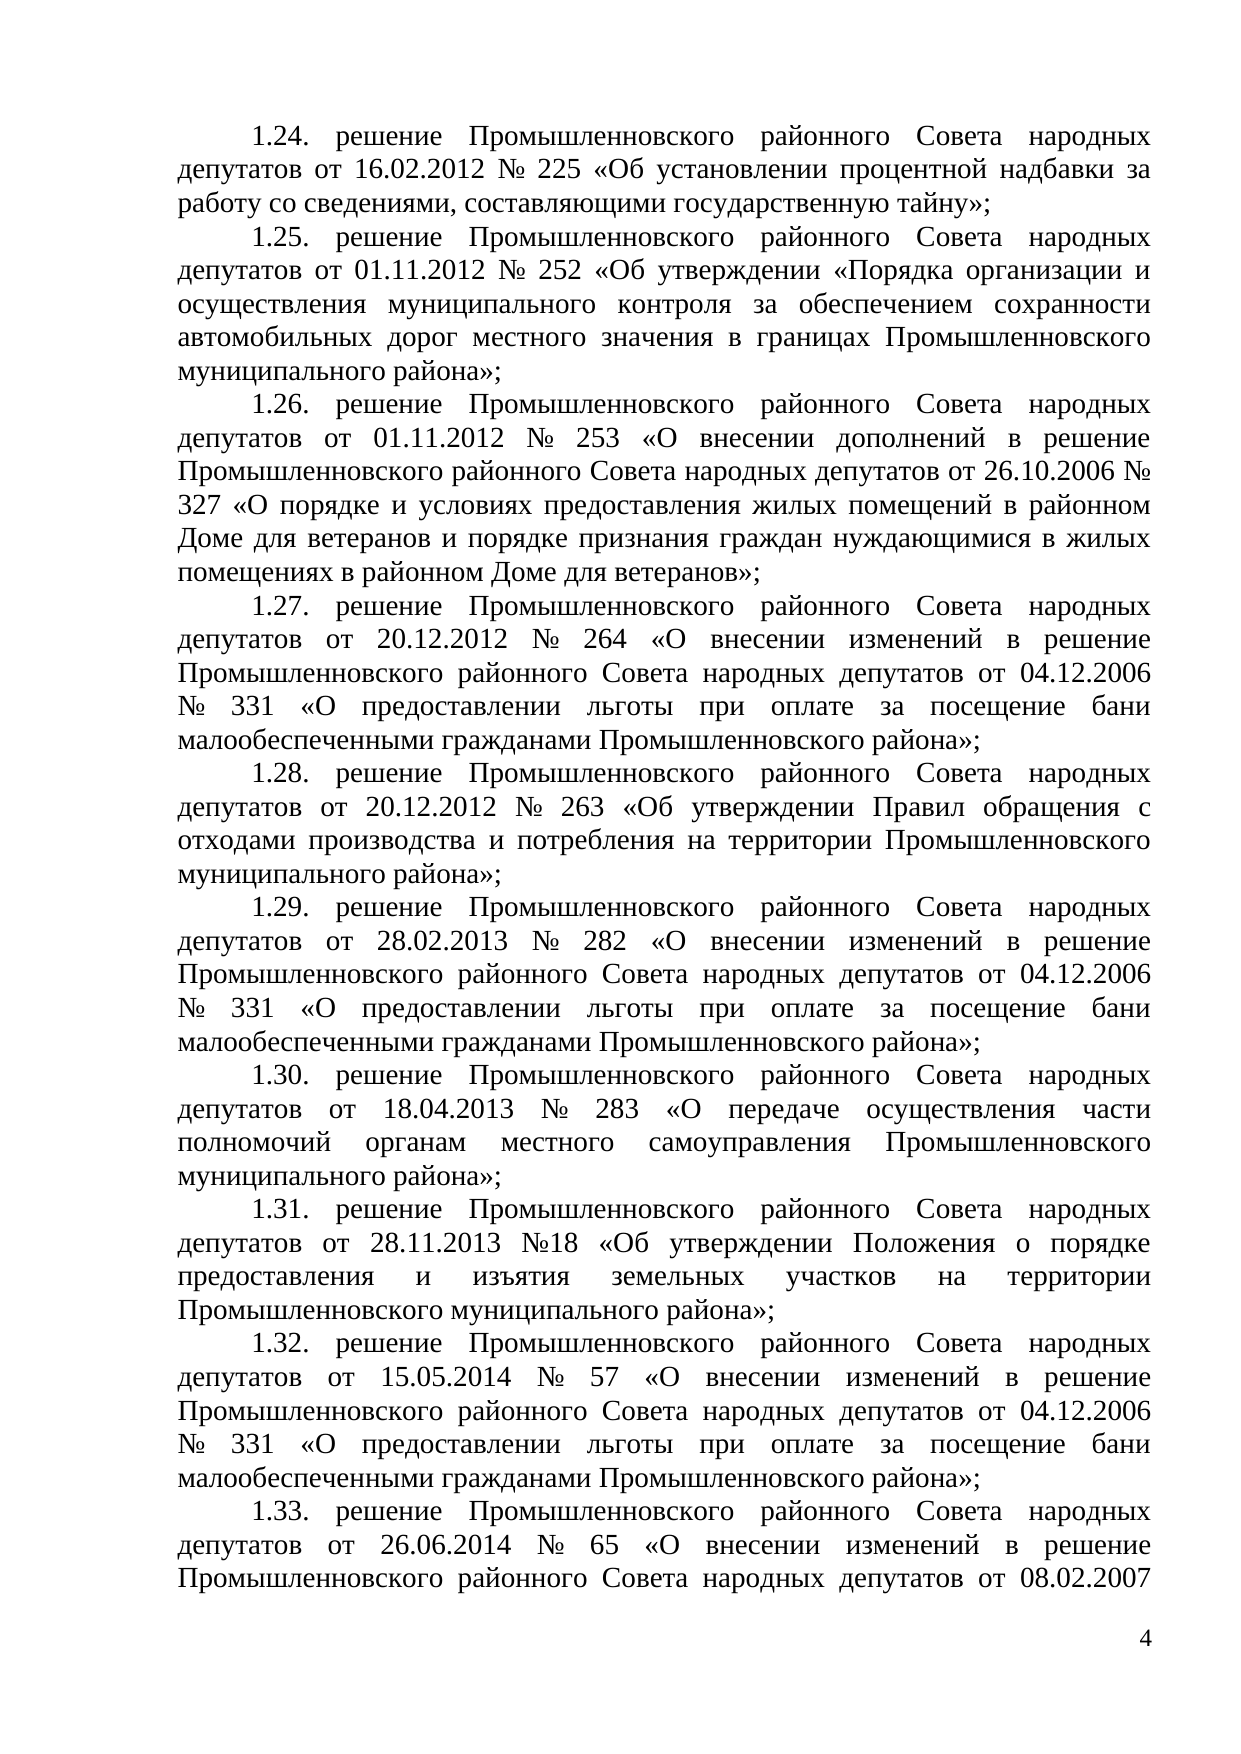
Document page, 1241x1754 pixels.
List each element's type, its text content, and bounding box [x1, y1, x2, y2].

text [177, 1493, 1152, 1594]
text 1.25. решение Промышленновского районного Совета народных депутатов от 01.11.2012 № 252 «Об утверждении «Порядка организации и осуществления муниципального контроля за обеспечением сохранности автомобильных дорог местного значения в границах Промышленновского муниципального района»; [177, 219, 1152, 386]
text 1.29. решение Промышленновского районного Совета народных депутатов от 28.02.2013 № 282 «О внесении изменений в решение Промышленновского районного Совета народных депутатов от 04.12.2006 № 331 «О предоставлении льготы при оплате за посещение бани малообеспеченными гражданами Промышленновского района»; [177, 889, 1152, 1057]
text 1.24. решение Промышленновского районного Совета народных депутатов от 16.02.2012 № 225 «Об установлении процентной надбавки за работу со сведениями, составляющими государственную тайну»; [177, 118, 1152, 219]
text 1.28. решение Промышленновского районного Совета народных депутатов от 20.12.2012 № 263 «Об утверждении Правил обращения с отходами производства и потребления на территории Промышленновского муниципального района»; [177, 755, 1152, 889]
text 1.30. решение Промышленновского районного Совета народных депутатов от 18.04.2013 № 283 «О передаче осуществления части полномочий органам местного самоуправления Промышленновского муниципального района»; [177, 1057, 1152, 1191]
text 1.27. решение Промышленновского районного Совета народных депутатов от 20.12.2012 № 264 «О внесении изменений в решение Промышленновского районного Совета народных депутатов от 04.12.2006 № 331 «О предоставлении льготы при оплате за посещение бани малообеспеченными гражданами Промышленновского района»; [177, 588, 1152, 755]
text 1.26. решение Промышленновского районного Совета народных депутатов от 01.11.2012 № 253 «О внесении дополнений в решение Промышленновского районного Совета народных депутатов от 26.10.2006 № 327 «О порядке и условиях предоставления жилых помещений в районном Доме для ветеранов и порядке признания граждан нуждающимися в жилых помещениях в районном Доме для ветеранов»; [177, 386, 1152, 588]
text 1.31. решение Промышленновского районного Совета народных депутатов от 28.11.2013 №18 «Об утверждении Положения о порядке предоставления и изъятия земельных участков на территории Промышленновского муниципального района»; [177, 1191, 1152, 1326]
text 1.32. решение Промышленновского районного Совета народных депутатов от 15.05.2014 № 57 «О внесении изменений в решение Промышленновского районного Совета народных депутатов от 04.12.2006 № 331 «О предоставлении льготы при оплате за посещение бани малообеспеченными гражданами Промышленновского района»; [177, 1326, 1152, 1493]
